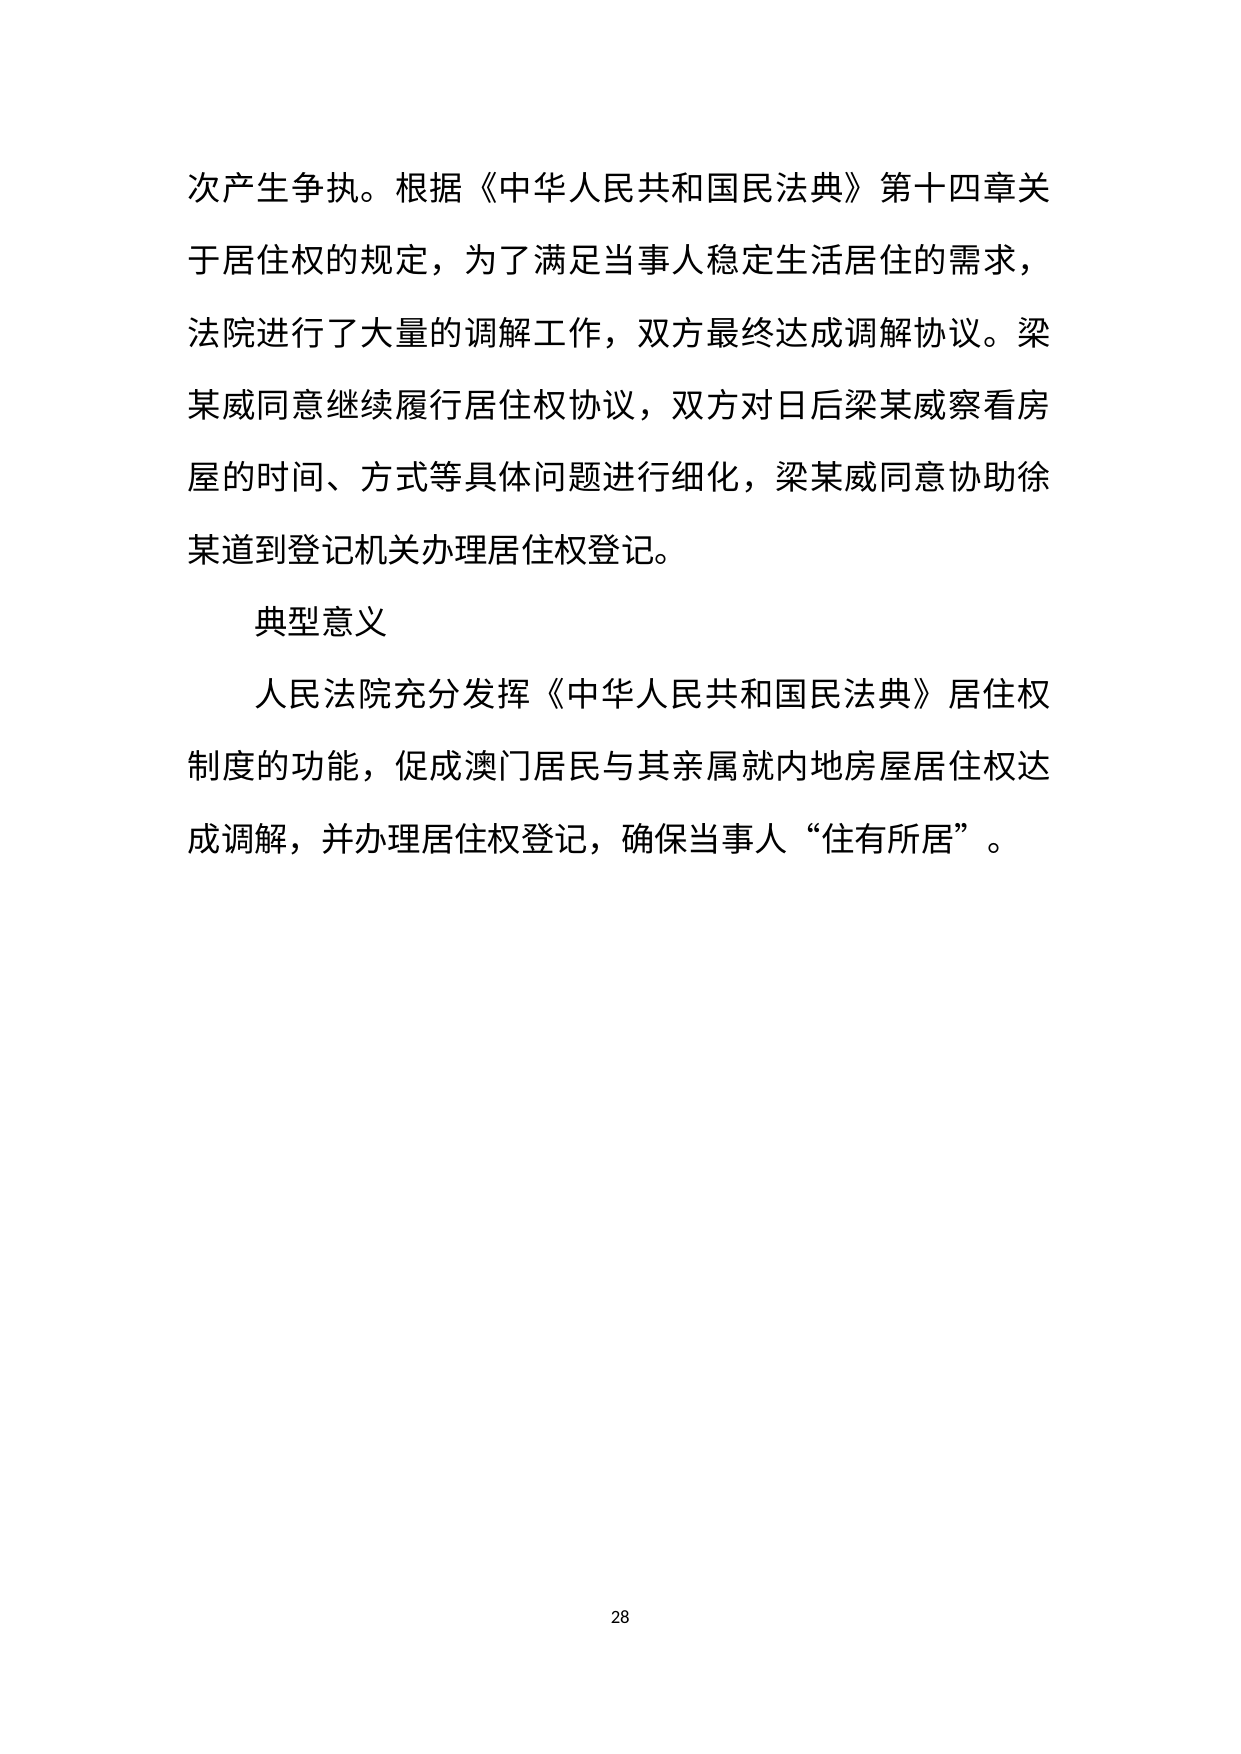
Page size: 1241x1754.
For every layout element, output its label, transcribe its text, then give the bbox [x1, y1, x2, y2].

text 人民法院充分发挥《中华人民共和国民法典》居住权制度的功能，促成澳门居民与其亲属就内地房屋居住权达成调解，并办理居住权登记，确保当事人“住有所居”。 [187, 668, 1053, 861]
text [187, 162, 1053, 572]
text 典型意义 [187, 596, 1053, 644]
